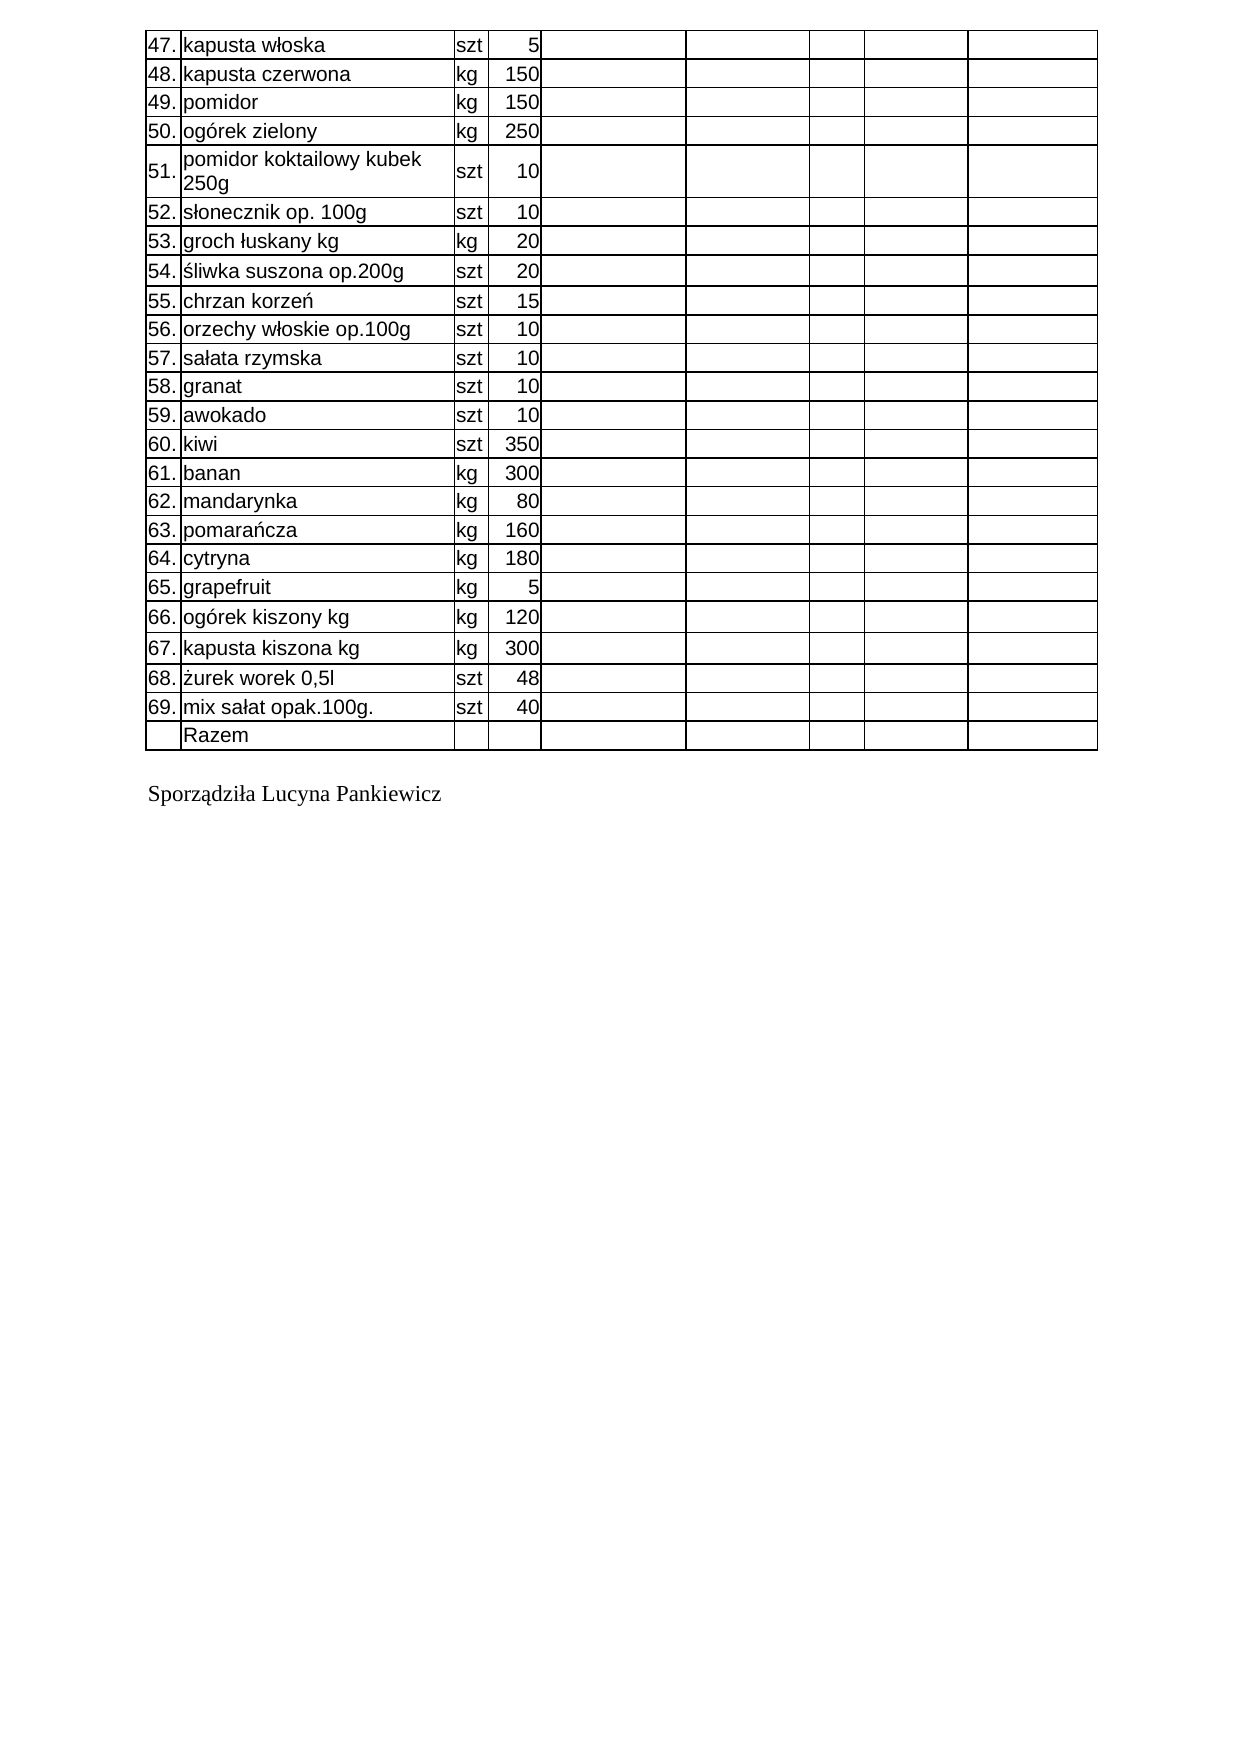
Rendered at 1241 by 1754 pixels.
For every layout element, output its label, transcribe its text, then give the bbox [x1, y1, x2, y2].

table_cell [687, 146, 809, 197]
table_cell [687, 316, 809, 343]
table_cell [810, 31, 864, 58]
table_cell kapusta czerwona [182, 60, 454, 87]
table_cell [810, 545, 864, 572]
table_cell 20 [489, 256, 540, 285]
table_cell szt [455, 373, 488, 400]
table_cell [687, 430, 809, 457]
table_cell 67. [147, 633, 180, 663]
table_cell 15 [489, 287, 540, 314]
table_cell kg [455, 88, 488, 116]
table_cell [969, 117, 1097, 144]
table_cell [969, 487, 1097, 514]
table_cell 10 [489, 373, 540, 400]
table_cell 350 [489, 430, 540, 457]
table_cell [687, 722, 809, 749]
table_cell 120 [489, 602, 540, 632]
table_cell 54. [147, 256, 180, 285]
table_cell 52. [147, 198, 180, 225]
table_cell [687, 373, 809, 400]
table_cell [969, 665, 1097, 692]
table_cell [810, 88, 864, 116]
table_cell [865, 344, 967, 371]
table_cell [687, 117, 809, 144]
table_cell 150 [489, 88, 540, 116]
table_cell [865, 117, 967, 144]
table_cell [810, 316, 864, 343]
table_cell szt [455, 146, 488, 197]
table_cell 160 [489, 516, 540, 543]
table_cell kapusta kiszona kg [182, 633, 454, 663]
table_cell [969, 256, 1097, 285]
table_cell [687, 227, 809, 254]
table_cell [969, 146, 1097, 197]
table_cell [455, 722, 488, 749]
table_cell [687, 287, 809, 314]
table_cell [810, 256, 864, 285]
table_cell 62. [147, 487, 180, 514]
table_cell 58. [147, 373, 180, 400]
table_cell [865, 459, 967, 486]
table_cell [687, 344, 809, 371]
table_cell [542, 545, 685, 572]
table_cell 61. [147, 459, 180, 486]
table_cell 20 [489, 227, 540, 254]
table_cell [810, 60, 864, 87]
table_cell [810, 430, 864, 457]
table_cell sałata rzymska [182, 344, 454, 371]
table_cell 40 [489, 693, 540, 720]
table_cell [810, 373, 864, 400]
table_cell [810, 198, 864, 225]
table_cell [810, 665, 864, 692]
table_cell [865, 487, 967, 514]
table_cell [969, 60, 1097, 87]
table_cell [687, 60, 809, 87]
table_cell [542, 344, 685, 371]
table_cell szt [455, 287, 488, 314]
table_cell [969, 602, 1097, 632]
table_cell [969, 316, 1097, 343]
table_cell [865, 227, 967, 254]
table_cell 69. [147, 693, 180, 720]
table_cell [865, 665, 967, 692]
table_cell 300 [489, 633, 540, 663]
table_cell [969, 344, 1097, 371]
table_cell 10 [489, 344, 540, 371]
table_cell [969, 722, 1097, 749]
table_cell szt [455, 198, 488, 225]
table_cell ogórek zielony [182, 117, 454, 144]
table_cell 48 [489, 665, 540, 692]
table_cell [969, 227, 1097, 254]
table_cell kg [455, 516, 488, 543]
table_cell Razem [182, 722, 454, 749]
table_cell 59. [147, 402, 180, 428]
table_cell [810, 344, 864, 371]
table_cell [865, 722, 967, 749]
table_cell [542, 430, 685, 457]
table_cell [969, 516, 1097, 543]
table_cell 300 [489, 459, 540, 486]
table_cell [542, 459, 685, 486]
table_cell 68. [147, 665, 180, 692]
table_cell szt [455, 665, 488, 692]
table_cell kg [455, 227, 488, 254]
table_cell szt [455, 256, 488, 285]
table_cell kg [455, 573, 488, 600]
table_cell [542, 198, 685, 225]
table_cell [542, 402, 685, 428]
table_cell [865, 402, 967, 428]
table_cell 65. [147, 573, 180, 600]
table_cell [969, 31, 1097, 58]
table_cell [147, 722, 180, 749]
table_cell 5 [489, 573, 540, 600]
table_cell [542, 573, 685, 600]
table_cell [542, 60, 685, 87]
table_cell [969, 88, 1097, 116]
table_cell [687, 487, 809, 514]
table_cell [542, 256, 685, 285]
table_cell 48. [147, 60, 180, 87]
table_cell [687, 31, 809, 58]
table_cell [969, 198, 1097, 225]
table_cell szt [455, 430, 488, 457]
table_cell 10 [489, 316, 540, 343]
table_cell [969, 573, 1097, 600]
table_cell [542, 722, 685, 749]
table_cell [810, 573, 864, 600]
table_cell [865, 633, 967, 663]
table_cell chrzan korzeń [182, 287, 454, 314]
table_cell 50. [147, 117, 180, 144]
table_cell [687, 402, 809, 428]
table_cell [542, 693, 685, 720]
table_cell szt [455, 402, 488, 428]
table_cell [542, 31, 685, 58]
table_cell [687, 545, 809, 572]
text Sporządziła Lucyna Pankiewicz [148, 779, 1093, 806]
table_cell [865, 256, 967, 285]
table_cell 56. [147, 316, 180, 343]
table_cell kg [455, 459, 488, 486]
table_cell 51. [147, 146, 180, 197]
table_cell 55. [147, 287, 180, 314]
table_cell 63. [147, 516, 180, 543]
table_cell awokado [182, 402, 454, 428]
table_cell [810, 459, 864, 486]
table_cell [687, 633, 809, 663]
table_cell [865, 146, 967, 197]
table_cell [542, 146, 685, 197]
table_cell [865, 31, 967, 58]
table_cell 80 [489, 487, 540, 514]
table_cell [810, 516, 864, 543]
table_cell [542, 316, 685, 343]
table_cell 53. [147, 227, 180, 254]
table_cell [969, 633, 1097, 663]
table_cell [810, 602, 864, 632]
table_cell [969, 459, 1097, 486]
table_cell mix sałat opak.100g. [182, 693, 454, 720]
table_cell [542, 117, 685, 144]
table_cell [542, 373, 685, 400]
table_cell 66. [147, 602, 180, 632]
table_cell cytryna [182, 545, 454, 572]
table_cell [810, 146, 864, 197]
table_cell [542, 633, 685, 663]
table_cell [969, 402, 1097, 428]
table_cell kapusta włoska [182, 31, 454, 58]
table_cell kg [455, 60, 488, 87]
table_cell orzechy włoskie op.100g [182, 316, 454, 343]
table_cell 150 [489, 60, 540, 87]
table_cell 10 [489, 146, 540, 197]
table_cell [865, 516, 967, 543]
table_cell groch łuskany kg [182, 227, 454, 254]
table_cell 64. [147, 545, 180, 572]
table_cell śliwka suszona op.200g [182, 256, 454, 285]
table_cell ogórek kiszony kg [182, 602, 454, 632]
table_cell szt [455, 316, 488, 343]
table_cell [542, 287, 685, 314]
table_cell [969, 693, 1097, 720]
table_cell [489, 722, 540, 749]
table_cell 250 [489, 117, 540, 144]
table_cell [810, 227, 864, 254]
table_cell granat [182, 373, 454, 400]
table_cell [810, 287, 864, 314]
table_cell 60. [147, 430, 180, 457]
table_cell [865, 430, 967, 457]
table_cell kg [455, 117, 488, 144]
table_cell [687, 459, 809, 486]
table_cell 47. [147, 31, 180, 58]
table_cell 10 [489, 198, 540, 225]
table_cell [810, 117, 864, 144]
table_cell [687, 198, 809, 225]
table_cell [865, 573, 967, 600]
table_cell [542, 227, 685, 254]
table_cell 180 [489, 545, 540, 572]
table_cell [865, 602, 967, 632]
table_cell [810, 693, 864, 720]
table_cell [687, 256, 809, 285]
table_cell [969, 545, 1097, 572]
table_cell [810, 402, 864, 428]
table_cell [687, 693, 809, 720]
table_cell [865, 88, 967, 116]
table_cell [810, 487, 864, 514]
table_cell [865, 373, 967, 400]
table_cell żurek worek 0,5l [182, 665, 454, 692]
table_cell 49. [147, 88, 180, 116]
table_cell [865, 545, 967, 572]
table_cell [810, 633, 864, 663]
table_cell mandarynka [182, 487, 454, 514]
table_cell [865, 693, 967, 720]
table_cell [687, 516, 809, 543]
table_cell [687, 88, 809, 116]
table_cell [542, 665, 685, 692]
table_cell [969, 430, 1097, 457]
table_cell [542, 88, 685, 116]
table_cell kg [455, 545, 488, 572]
table_cell kg [455, 602, 488, 632]
table_cell [865, 198, 967, 225]
table_cell [542, 487, 685, 514]
table_cell pomidor [182, 88, 454, 116]
table_cell pomidor koktailowy kubek 250g [182, 146, 454, 197]
table_cell kiwi [182, 430, 454, 457]
table_cell grapefruit [182, 573, 454, 600]
table_cell pomarańcza [182, 516, 454, 543]
table_cell [865, 60, 967, 87]
table_cell 10 [489, 402, 540, 428]
table_cell [542, 602, 685, 632]
table_cell [542, 516, 685, 543]
table_cell [810, 722, 864, 749]
table_cell [687, 602, 809, 632]
table_cell 5 [489, 31, 540, 58]
table_cell szt [455, 693, 488, 720]
table_cell [969, 373, 1097, 400]
table_cell szt [455, 344, 488, 371]
table_cell [969, 287, 1097, 314]
table_cell kg [455, 633, 488, 663]
table_cell banan [182, 459, 454, 486]
table_cell [687, 665, 809, 692]
table_cell słonecznik op. 100g [182, 198, 454, 225]
table_cell [865, 316, 967, 343]
table_cell [865, 287, 967, 314]
table_cell szt [455, 31, 488, 58]
table_cell 57. [147, 344, 180, 371]
table_cell [687, 573, 809, 600]
table_cell kg [455, 487, 488, 514]
